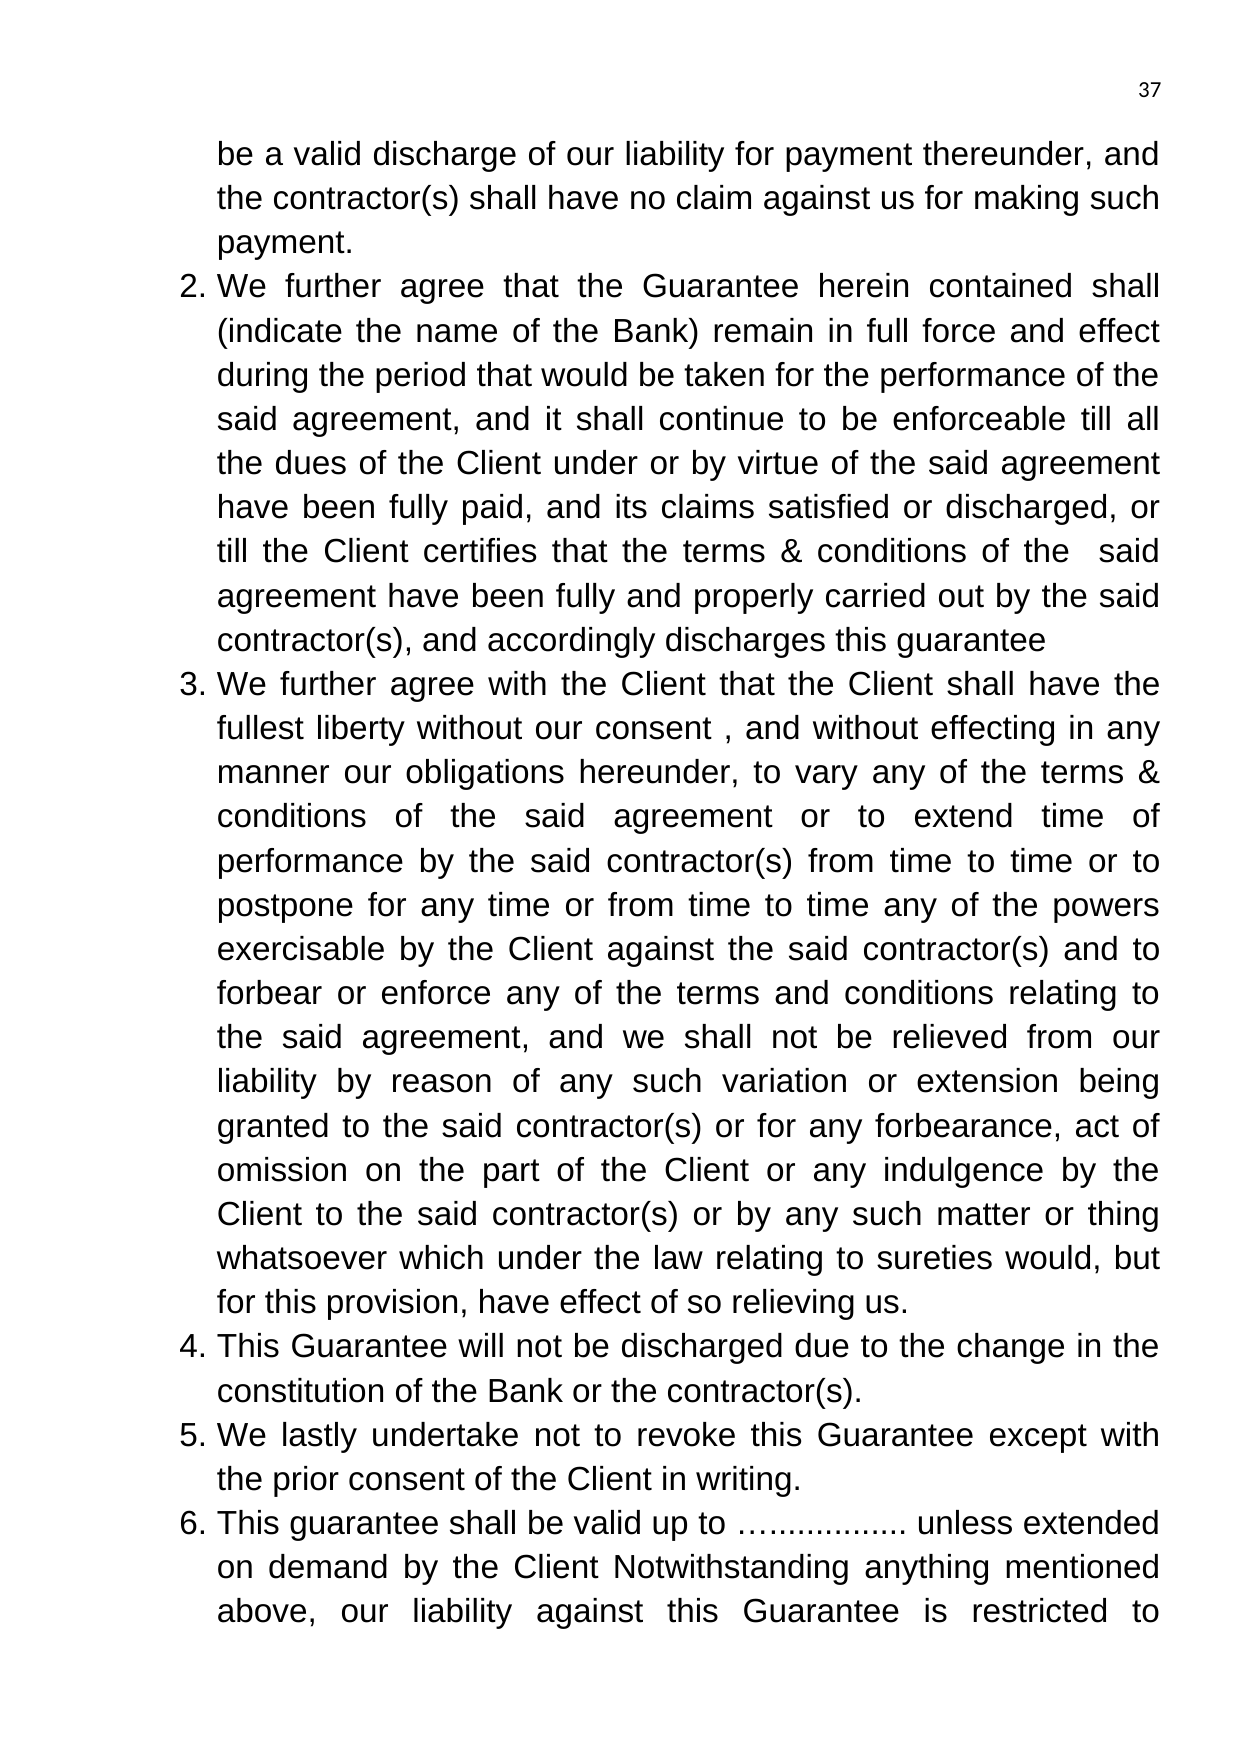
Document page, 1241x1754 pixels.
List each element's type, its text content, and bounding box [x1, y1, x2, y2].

list This Guarantee will not be discharged due to the change in the constitution of the Bank or the contractor(s). [179, 1327, 1161, 1409]
list We lastly undertake not to revoke this Guarantee except with the prior consent of the Client in writing. [179, 1415, 1161, 1497]
list We further agree that the Guarantee herein contained shall (indicate the name of the Bank) remain in full force and effect during the period that would be taken for the performance of the said agreement, and it shall continue to be enforceable till all the dues of the Client under or by virtue of the said agreement have been fully paid, and its claims satisfied or discharged, or till the Client certifies that the terms & conditions of the said agreement have been fully and properly carried out by the said contractor(s), and accordingly discharges this guarantee [179, 267, 1161, 658]
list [179, 134, 1161, 261]
list We further agree with the Client that the Client shall have the fullest liberty without our consent , and without effecting in any manner our obligations hereunder, to vary any of the terms & conditions of the said agreement or to extend time of performance by the said contractor(s) from time to time or to postpone for any time or from time to time any of the powers exercisable by the Client against the said contractor(s) and to forbear or enforce any of the terms and conditions relating to the said agreement, and we shall not be relieved from our liability by reason of any such variation or extension being granted to the said contractor(s) or for any forbearance, act of omission on the part of the Client or any indulgence by the Client to the said contractor(s) or by any such matter or thing whatsoever which under the law relating to sureties would, but for this provision, have effect of so relieving us. [179, 664, 1161, 1321]
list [179, 1503, 1161, 1630]
